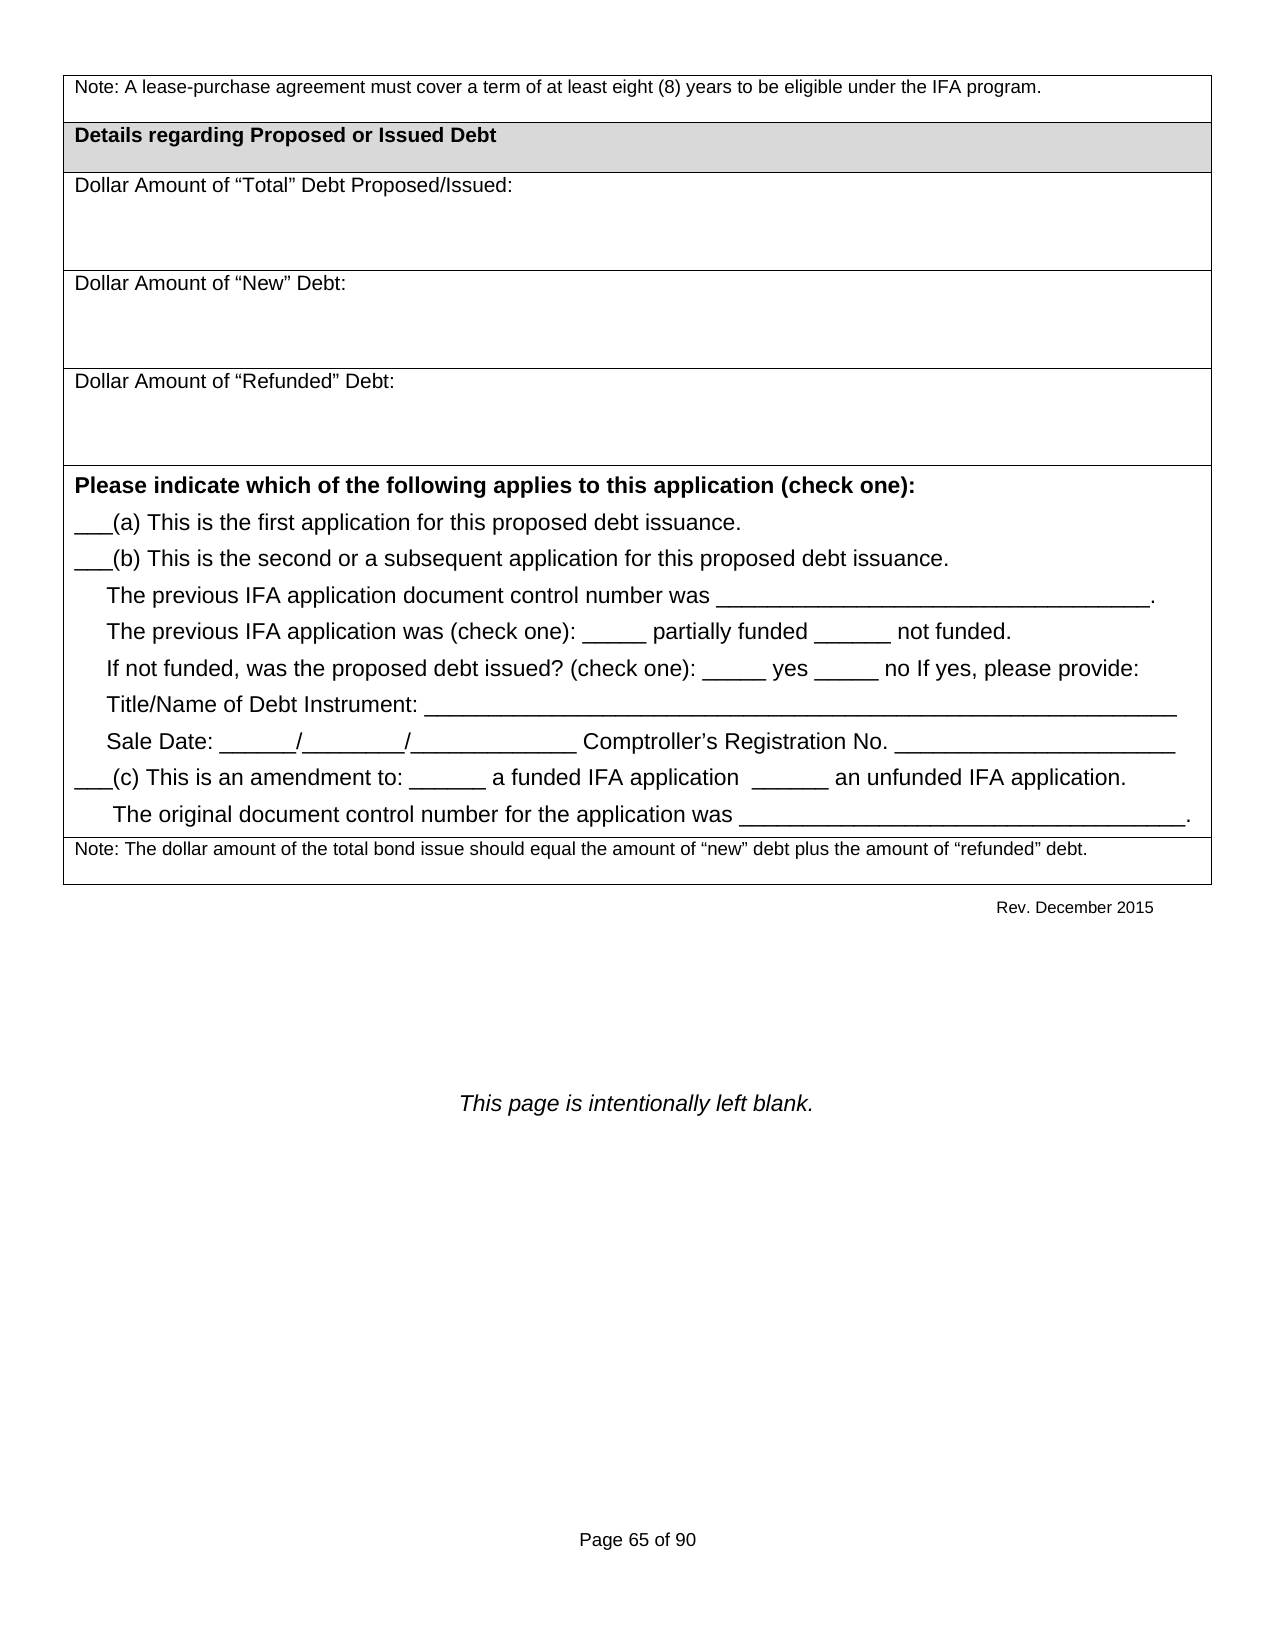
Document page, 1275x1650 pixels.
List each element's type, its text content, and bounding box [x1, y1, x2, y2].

table_cell Note: A lease-purchase agreement must cover a term of at least eight (8) years to be eligible under the IFA program. [64, 76, 1211, 122]
table_cell Dollar Amount of “Total” Debt Proposed/Issued: [64, 173, 1211, 270]
table_cell Dollar Amount of “Refunded” Debt: [64, 369, 1211, 465]
table_cell Dollar Amount of “New” Debt: [64, 271, 1211, 367]
table_cell Please indicate which of the following applies to this application (check one): ___(a) This is the first application for this proposed debt issuance. ___(b) This is the second or a subsequent application for this proposed debt issuance. The previous IFA application document control number was __________________________________. The previous IFA application was (check one): _____ partially funded ______ not funded. If not funded, was the proposed debt issued? (check one): _____ yes _____ no If yes, please provide: Title/Name of Debt Instrument: ___________________________________________________________ Date: ______/________/_____________ Comptroller’s Registration No. ______________________ ___(c) This is an amendment to: ______ a funded IFA application ______ an unfunded IFA application. The original document control number for the application was ___________________________________. [64, 466, 1211, 837]
table_cell Note: The dollar amount of the total bond issue should equal the amount of “new” debt plus the amount of “refunded” debt. [64, 838, 1211, 884]
table_cell Details regarding Proposed or Issued Debt [64, 123, 1211, 172]
text This page is intentionally left blank. [75, 1089, 1200, 1116]
